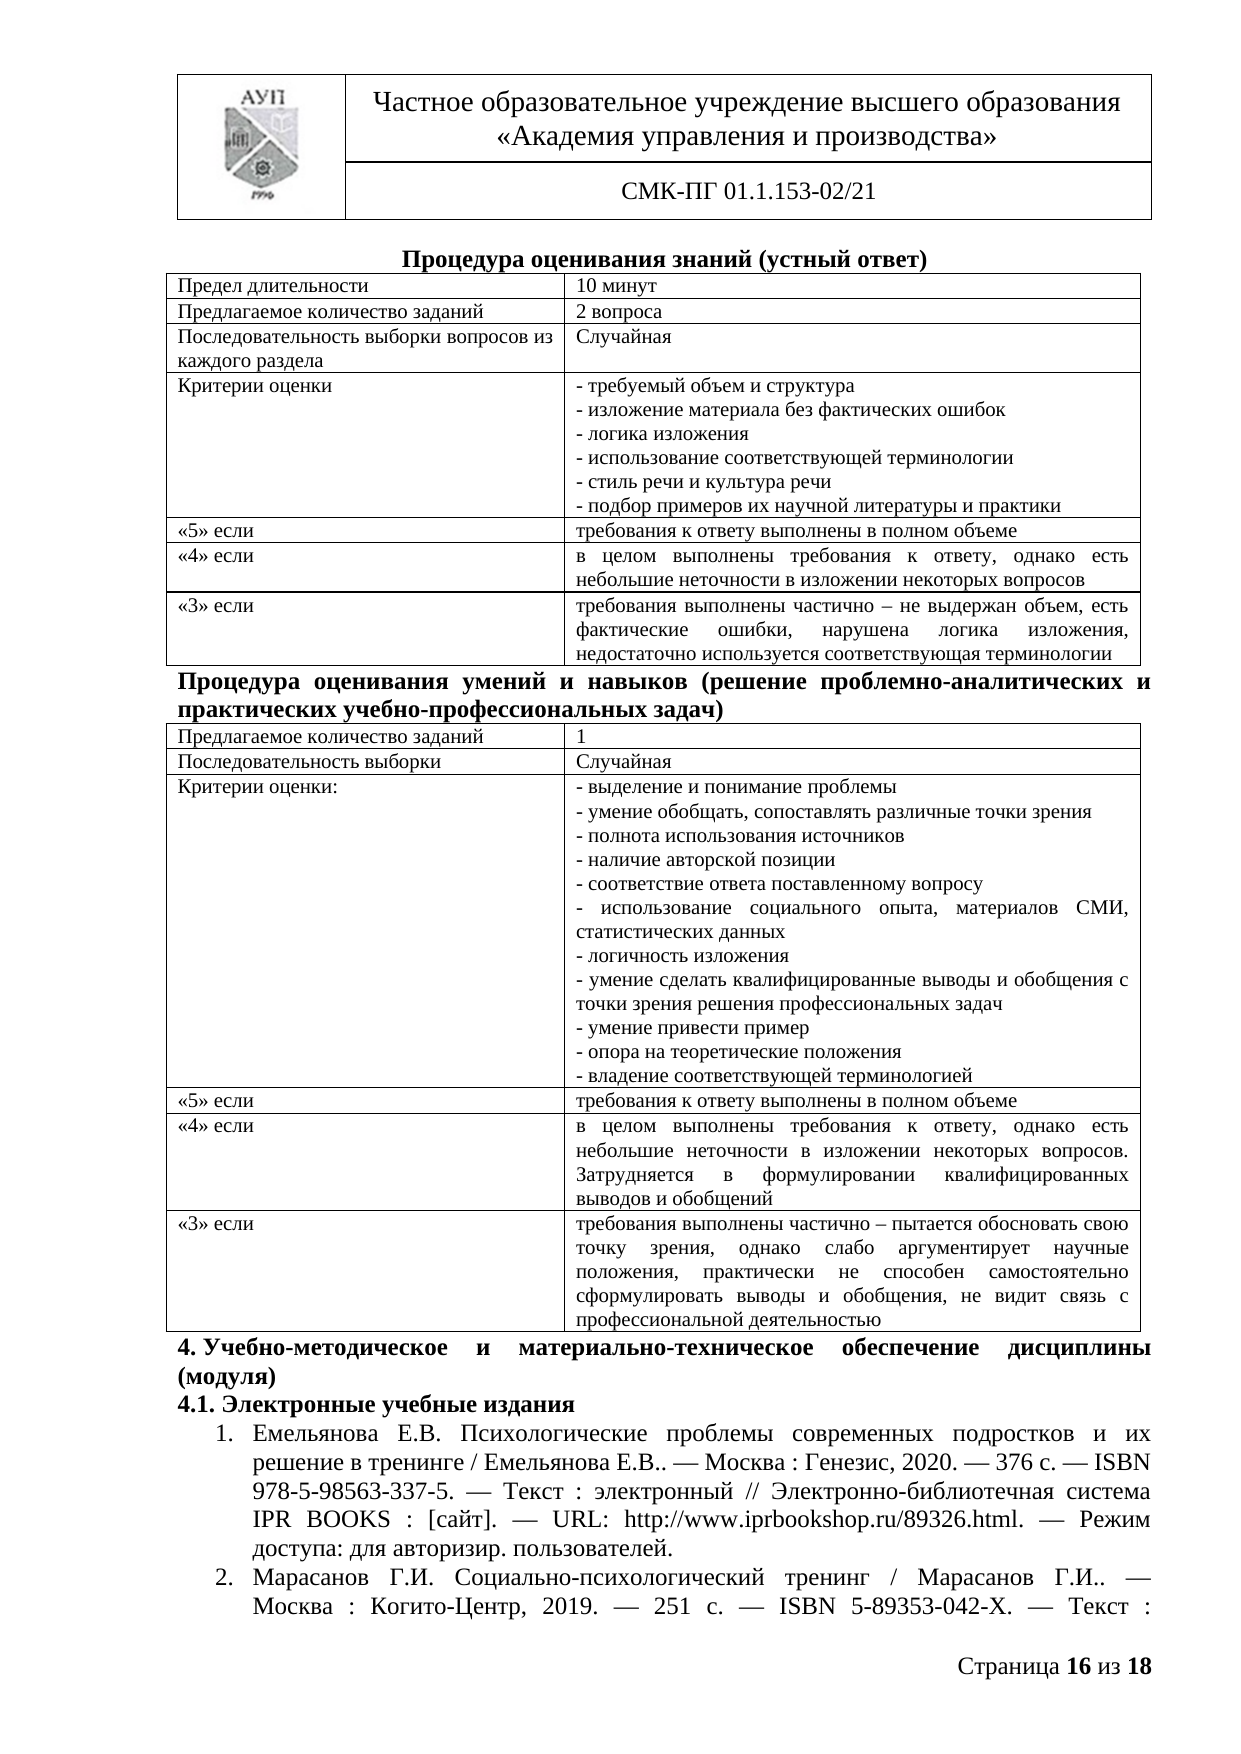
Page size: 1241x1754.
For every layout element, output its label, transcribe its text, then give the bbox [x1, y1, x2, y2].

table_cell - требуемый объем и структура - изложение материала без фактических ошибок - логика изложения - использование соответствующей терминологии - стиль речи и культура речи - подбор примеров их научной литературы и практики [565, 373, 1140, 517]
text 4.1. Электронные учебные издания [177, 1389, 1152, 1418]
table_cell «3» если [167, 593, 564, 665]
table_header 10 минут [565, 274, 1140, 297]
table_cell Критерии оценки [167, 373, 564, 517]
table_cell требования к ответу выполнены в полном объеме [565, 1088, 1140, 1112]
table_cell в целом выполнены требования к ответу, однако есть небольшие неточности в изложении некоторых вопросов [565, 543, 1140, 591]
table_cell «4» если [167, 1114, 564, 1210]
table_cell требования к ответу выполнены в полном объеме [565, 518, 1140, 542]
text 4. Учебно-методическое и материально-техническое обеспечение дисциплины (модуля) [177, 1332, 1152, 1389]
table_cell Последовательность выборки [167, 749, 564, 773]
table_header Предел длительности [167, 274, 564, 297]
text Процедура оценивания знаний (устный ответ) [177, 244, 1152, 272]
table_cell 2 вопроса [565, 299, 1140, 323]
table_cell Случайная [565, 324, 1140, 372]
table_cell требования выполнены частично – не выдержан объем, есть фактические ошибки, нарушена логика изложения, недостаточно используется соответствующая терминологии [565, 593, 1140, 665]
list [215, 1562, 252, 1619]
table_cell Последовательность выборки вопросов из каждого раздела [167, 324, 564, 372]
table_cell требования выполнены частично – пытается обосновать свою точку зрения, однако слабо аргументирует научные положения, практически не способен самостоятельно сформулировать выводы и обобщения, не видит связь с профессиональной деятельностью [565, 1211, 1140, 1331]
table_cell «5» если [167, 518, 564, 542]
table_cell Предлагаемое количество заданий [167, 299, 564, 323]
table_cell в целом выполнены требования к ответу, однако есть небольшие неточности в изложении некоторых вопросов. Затрудняется в формулировании квалифицированных выводов и обобщений [565, 1114, 1140, 1210]
list Емельянова Е.В. Психологические проблемы современных подростков и их решение в тренинге / Емельянова Е.В.. — Москва : Генезис, 2020. — 376 c. — ISBN 978-5-98563-337-5. — Текст : электронный // Электронно-библиотечная система IPR BOOKS : [сайт]. — URL: http://www.iprbookshop.ru/89326.html. — Режим доступа: для авторизир. пользователей. [215, 1418, 1152, 1562]
table_cell «3» если [167, 1211, 564, 1331]
table_header 1 [565, 724, 1140, 748]
table_cell - выделение и понимание проблемы - умение обобщать, сопоставлять различные точки зрения - полнота использования источников - наличие авторской позиции - соответствие ответа поставленному вопросу - использование социального опыта, материалов СМИ, статистических данных - логичность изложения - умение сделать квалифицированные выводы и обобщения с точки зрения решения профессиональных задач - умение привести пример - опора на теоретические положения - владение соответствующей терминологией [565, 775, 1140, 1087]
table_cell «5» если [167, 1088, 564, 1112]
text Процедура оценивания умений и навыков (решение проблемно-аналитических и практических учебно-профессиональных задач) [177, 666, 1152, 723]
table_cell «4» если [167, 543, 564, 591]
table_cell Случайная [565, 749, 1140, 773]
picture [204, 79, 319, 214]
table_cell Критерии оценки: [167, 775, 564, 1087]
table_header Предлагаемое количество заданий [167, 724, 564, 748]
